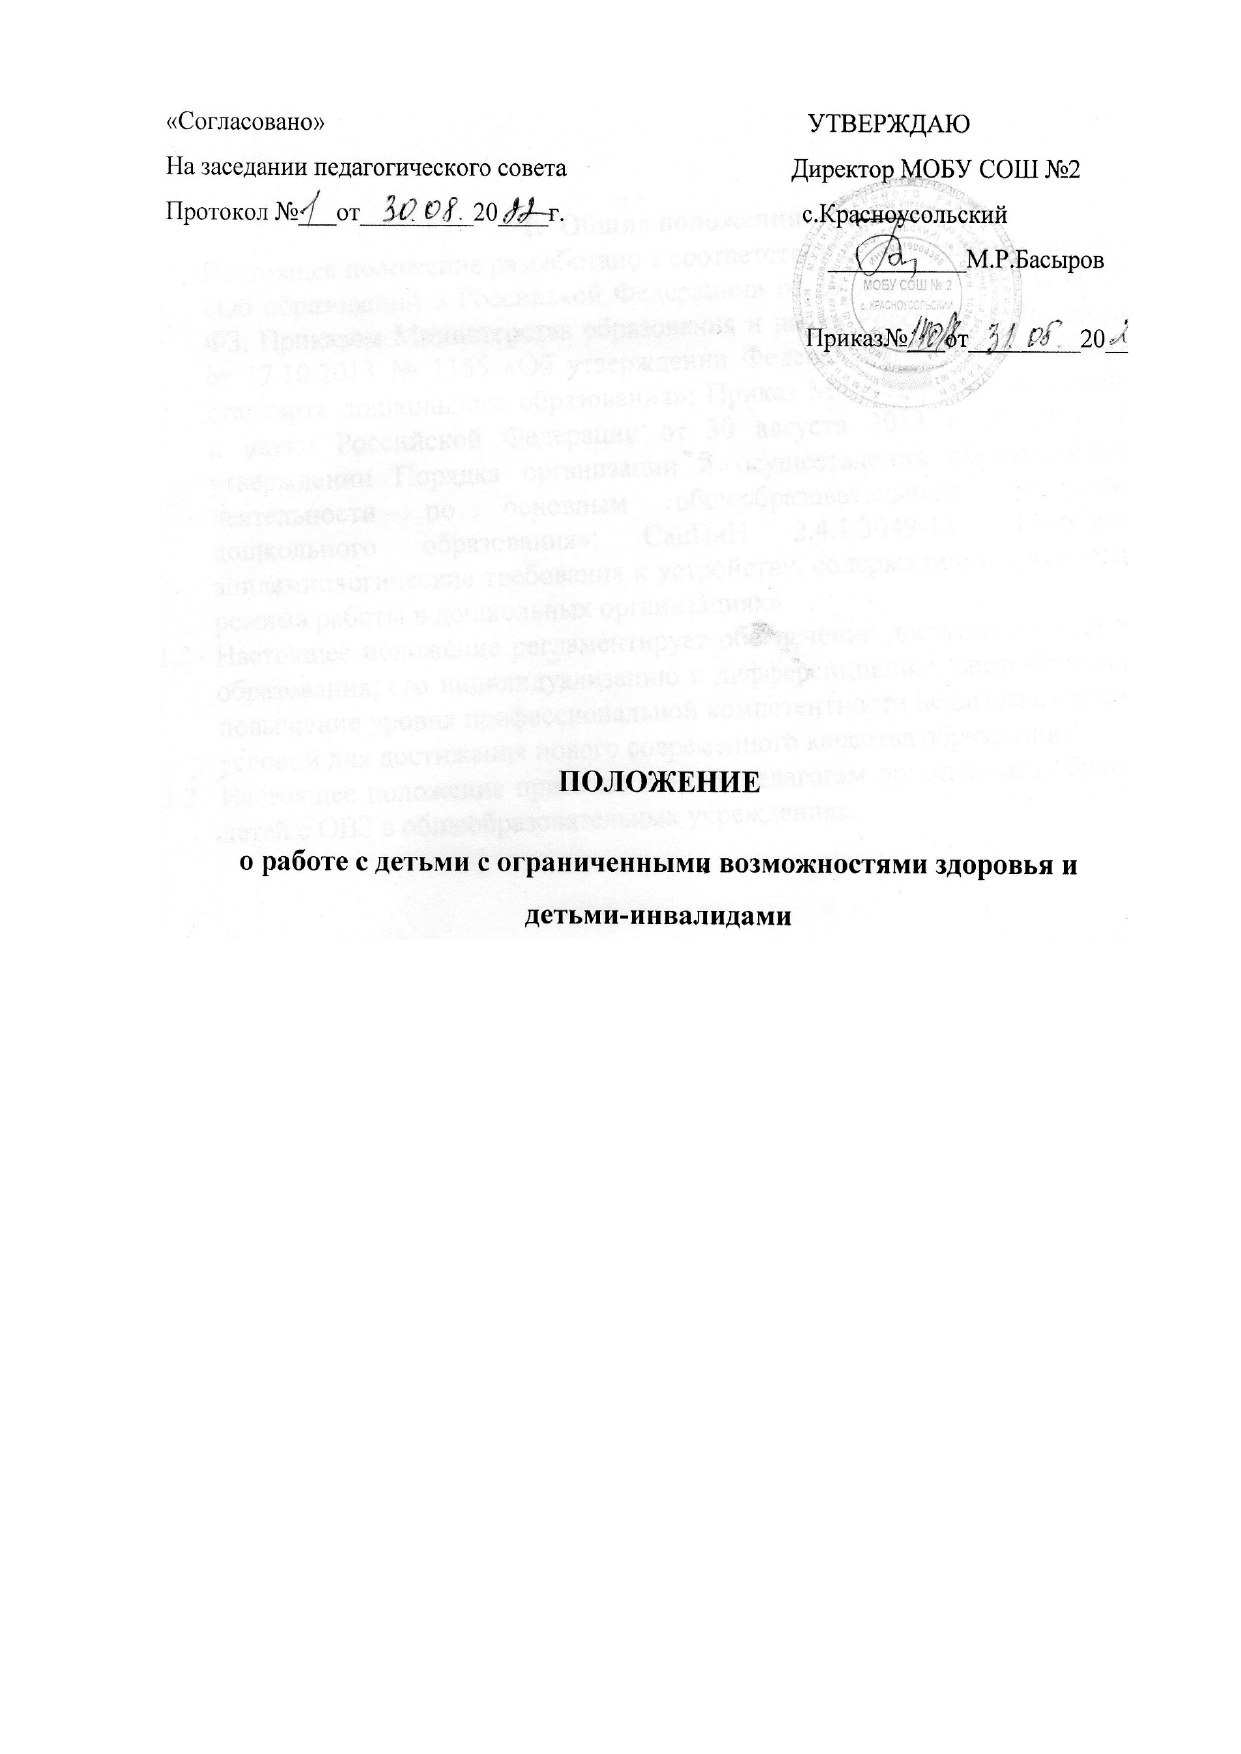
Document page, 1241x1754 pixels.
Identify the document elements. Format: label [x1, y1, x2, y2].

picture [159, 107, 1129, 939]
